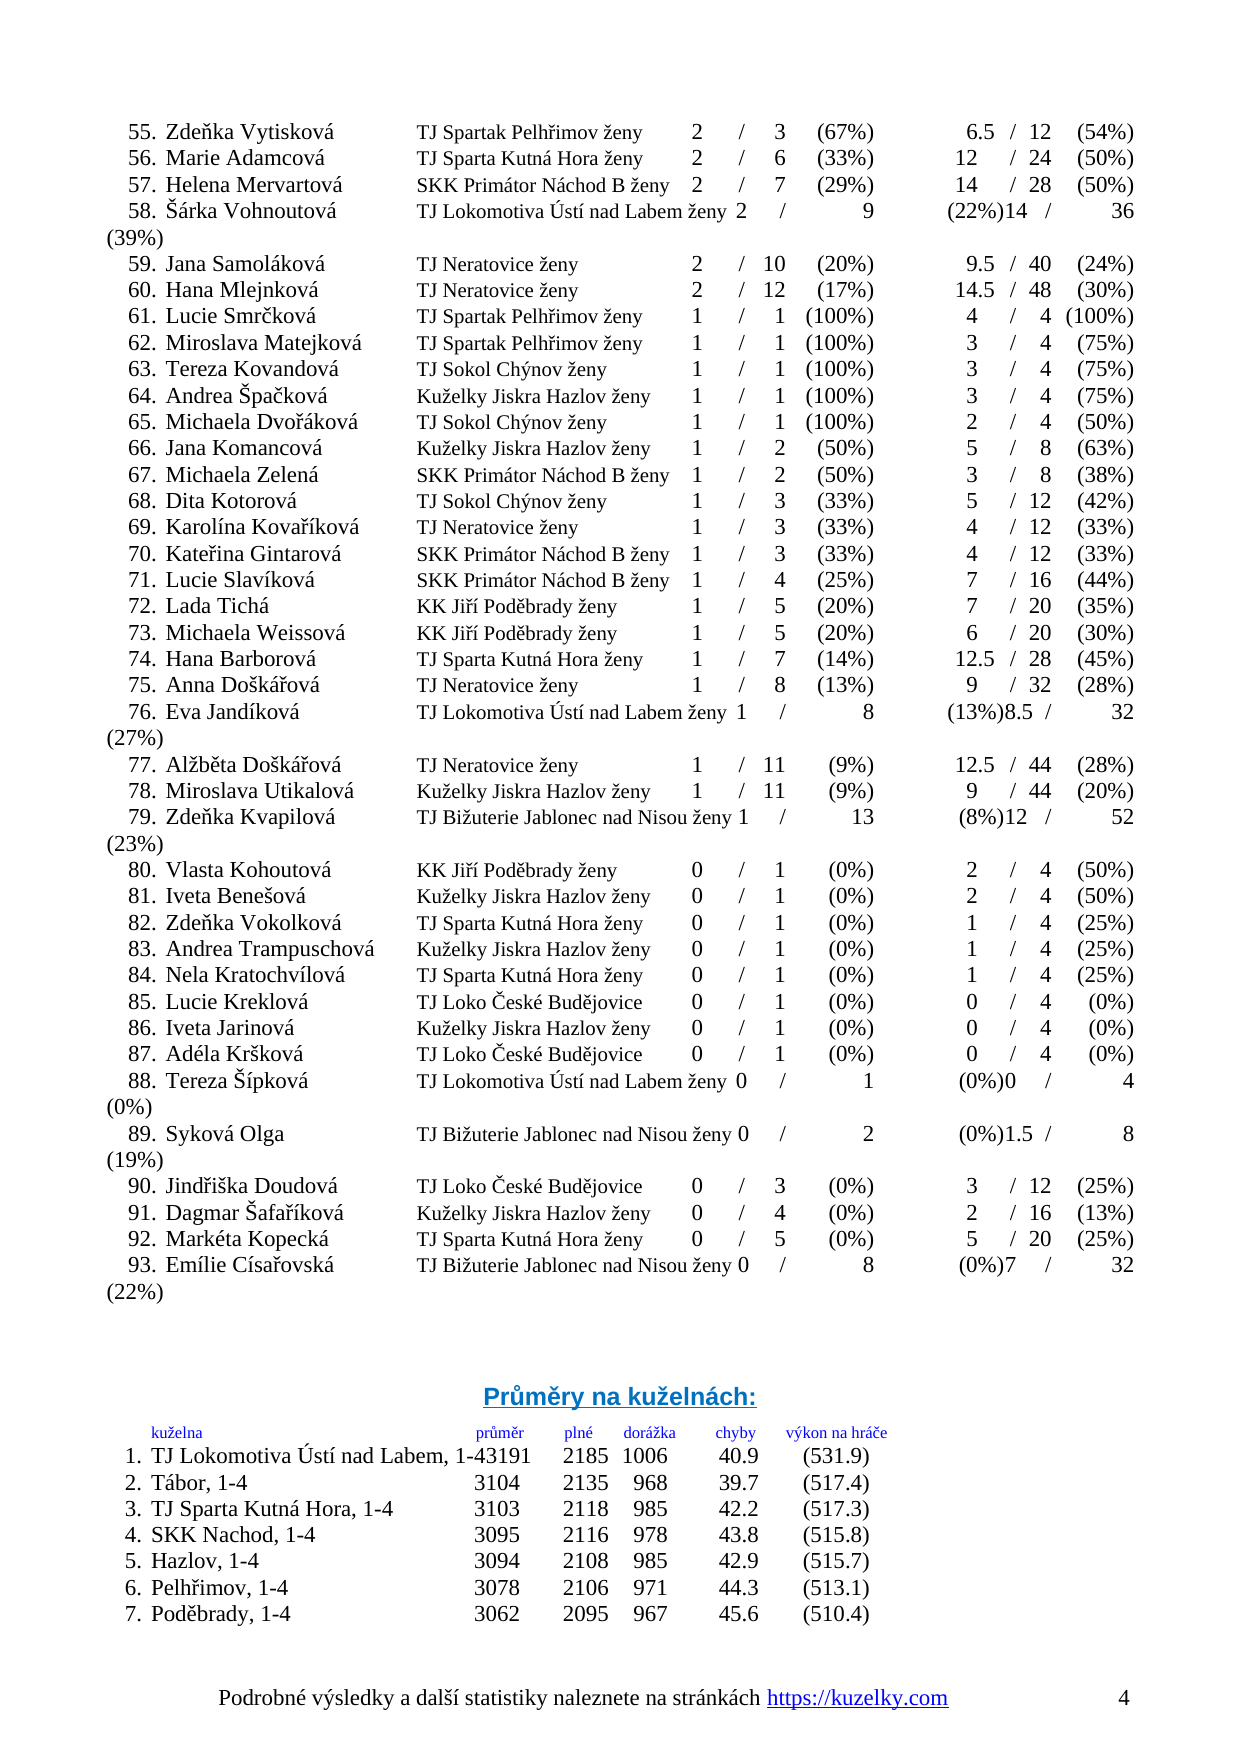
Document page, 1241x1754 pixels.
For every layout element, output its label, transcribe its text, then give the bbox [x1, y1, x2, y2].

text 79. Zdeňka Kvapilová TJ Bižuterie Jablonec nad Nisou ženy 1 / 13 (8%) 12 / 52 (23%) [106, 803, 1134, 856]
text 77. Alžběta Doškářová TJ Neratovice ženy 1 / 11 (9%) 12.5 / 44 (28%) [106, 751, 1134, 777]
text 93. Emílie Císařovská TJ Bižuterie Jablonec nad Nisou ženy 0 / 8 (0%) 7 / 32 (22%) [106, 1251, 1134, 1304]
text 84. Nela Kratochvílová TJ Sparta Kutná Hora ženy 0 / 1 (0%) 1 / 4 (25%) [106, 961, 1134, 988]
text 72. Lada Tichá KK Jiří Poděbrady ženy 1 / 5 (20%) 7 / 20 (35%) [106, 592, 1134, 619]
text 90. Jindřiška Doudová TJ Loko České Budějovice 0 / 3 (0%) 3 / 12 (25%) [106, 1172, 1134, 1199]
text 3. TJ Sparta Kutná Hora, 1-4 3103 2118 985 42.2 (517.3) [106, 1495, 1134, 1521]
text 68. Dita Kotorová TJ Sokol Chýnov ženy 1 / 3 (33%) 5 / 12 (42%) [106, 487, 1134, 513]
text 63. Tereza Kovandová TJ Sokol Chýnov ženy 1 / 1 (100%) 3 / 4 (75%) [106, 355, 1134, 382]
text 81. Iveta Benešová Kuželky Jiskra Hazlov ženy 0 / 1 (0%) 2 / 4 (50%) [106, 882, 1134, 909]
text 88. Tereza Šípková TJ Lokomotiva Ústí nad Labem ženy 0 / 1 (0%) 0 / 4 (0%) [106, 1067, 1134, 1119]
text 59. Jana Samoláková TJ Neratovice ženy 2 / 10 (20%) 9.5 / 40 (24%) [106, 250, 1134, 276]
text 74. Hana Barborová TJ Sparta Kutná Hora ženy 1 / 7 (14%) 12.5 / 28 (45%) [106, 645, 1134, 672]
text 86. Iveta Jarinová Kuželky Jiskra Hazlov ženy 0 / 1 (0%) 0 / 4 (0%) [106, 1014, 1134, 1041]
text 58. Šárka Vohnoutová TJ Lokomotiva Ústí nad Labem ženy 2 / 9 (22%) 14 / 36 (39%) [106, 197, 1134, 250]
text 82. Zdeňka Vokolková TJ Sparta Kutná Hora ženy 0 / 1 (0%) 1 / 4 (25%) [106, 909, 1134, 935]
text 1. TJ Lokomotiva Ústí nad Labem, 1-4 3191 2185 1006 40.9 (531.9) [106, 1442, 1134, 1468]
text 7. Poděbrady, 1-4 3062 2095 967 45.6 (510.4) [106, 1600, 1134, 1627]
text 5. Hazlov, 1-4 3094 2108 985 42.9 (515.7) [106, 1548, 1134, 1574]
text 6. Pelhřimov, 1-4 3078 2106 971 44.3 (513.1) [106, 1574, 1134, 1600]
text 65. Michaela Dvořáková TJ Sokol Chýnov ženy 1 / 1 (100%) 2 / 4 (50%) [106, 408, 1134, 434]
text 87. Adéla Kršková TJ Loko České Budějovice 0 / 1 (0%) 0 / 4 (0%) [106, 1041, 1134, 1067]
text 71. Lucie Slavíková SKK Primátor Náchod B ženy 1 / 4 (25%) 7 / 16 (44%) [106, 566, 1134, 592]
text 80. Vlasta Kohoutová KK Jiří Poděbrady ženy 0 / 1 (0%) 2 / 4 (50%) [106, 856, 1134, 882]
text 4. SKK Nachod, 1-4 3095 2116 978 43.8 (515.8) [106, 1521, 1134, 1548]
text 70. Kateřina Gintarová SKK Primátor Náchod B ženy 1 / 3 (33%) 4 / 12 (33%) [106, 540, 1134, 566]
text 75. Anna Doškářová TJ Neratovice ženy 1 / 8 (13%) 9 / 32 (28%) [106, 672, 1134, 698]
text 61. Lucie Smrčková TJ Spartak Pelhřimov ženy 1 / 1 (100%) 4 / 4 (100%) [106, 303, 1134, 329]
text 60. Hana Mlejnková TJ Neratovice ženy 2 / 12 (17%) 14.5 / 48 (30%) [106, 276, 1134, 303]
text 73. Michaela Weissová KK Jiří Poděbrady ženy 1 / 5 (20%) 6 / 20 (30%) [106, 619, 1134, 645]
text Průměry na kuželnách: [94, 1382, 1145, 1411]
text 2. Tábor, 1-4 3104 2135 968 39.7 (517.4) [106, 1468, 1134, 1495]
text kuželna průměr plné dorážka chyby výkon na hráče [106, 1423, 1134, 1442]
text 64. Andrea Špačková Kuželky Jiskra Hazlov ženy 1 / 1 (100%) 3 / 4 (75%) [106, 382, 1134, 408]
text 66. Jana Komancová Kuželky Jiskra Hazlov ženy 1 / 2 (50%) 5 / 8 (63%) [106, 434, 1134, 461]
text 56. Marie Adamcová TJ Sparta Kutná Hora ženy 2 / 6 (33%) 12 / 24 (50%) [106, 144, 1134, 171]
text 57. Helena Mervartová SKK Primátor Náchod B ženy 2 / 7 (29%) 14 / 28 (50%) [106, 171, 1134, 197]
text 91. Dagmar Šafaříková Kuželky Jiskra Hazlov ženy 0 / 4 (0%) 2 / 16 (13%) [106, 1199, 1134, 1225]
text 83. Andrea Trampuschová Kuželky Jiskra Hazlov ženy 0 / 1 (0%) 1 / 4 (25%) [106, 935, 1134, 961]
text 85. Lucie Kreklová TJ Loko České Budějovice 0 / 1 (0%) 0 / 4 (0%) [106, 988, 1134, 1014]
text 62. Miroslava Matejková TJ Spartak Pelhřimov ženy 1 / 1 (100%) 3 / 4 (75%) [106, 329, 1134, 355]
text 55. Zdeňka Vytisková TJ Spartak Pelhřimov ženy 2 / 3 (67%) 6.5 / 12 (54%) [106, 118, 1134, 144]
text 67. Michaela Zelená SKK Primátor Náchod B ženy 1 / 2 (50%) 3 / 8 (38%) [106, 461, 1134, 487]
text 69. Karolína Kovaříková TJ Neratovice ženy 1 / 3 (33%) 4 / 12 (33%) [106, 513, 1134, 540]
text 89. Syková Olga TJ Bižuterie Jablonec nad Nisou ženy 0 / 2 (0%) 1.5 / 8 (19%) [106, 1119, 1134, 1172]
text 92. Markéta Kopecká TJ Sparta Kutná Hora ženy 0 / 5 (0%) 5 / 20 (25%) [106, 1225, 1134, 1251]
text 76. Eva Jandíková TJ Lokomotiva Ústí nad Labem ženy 1 / 8 (13%) 8.5 / 32 (27%) [106, 698, 1134, 751]
text 78. Miroslava Utikalová Kuželky Jiskra Hazlov ženy 1 / 11 (9%) 9 / 44 (20%) [106, 777, 1134, 803]
